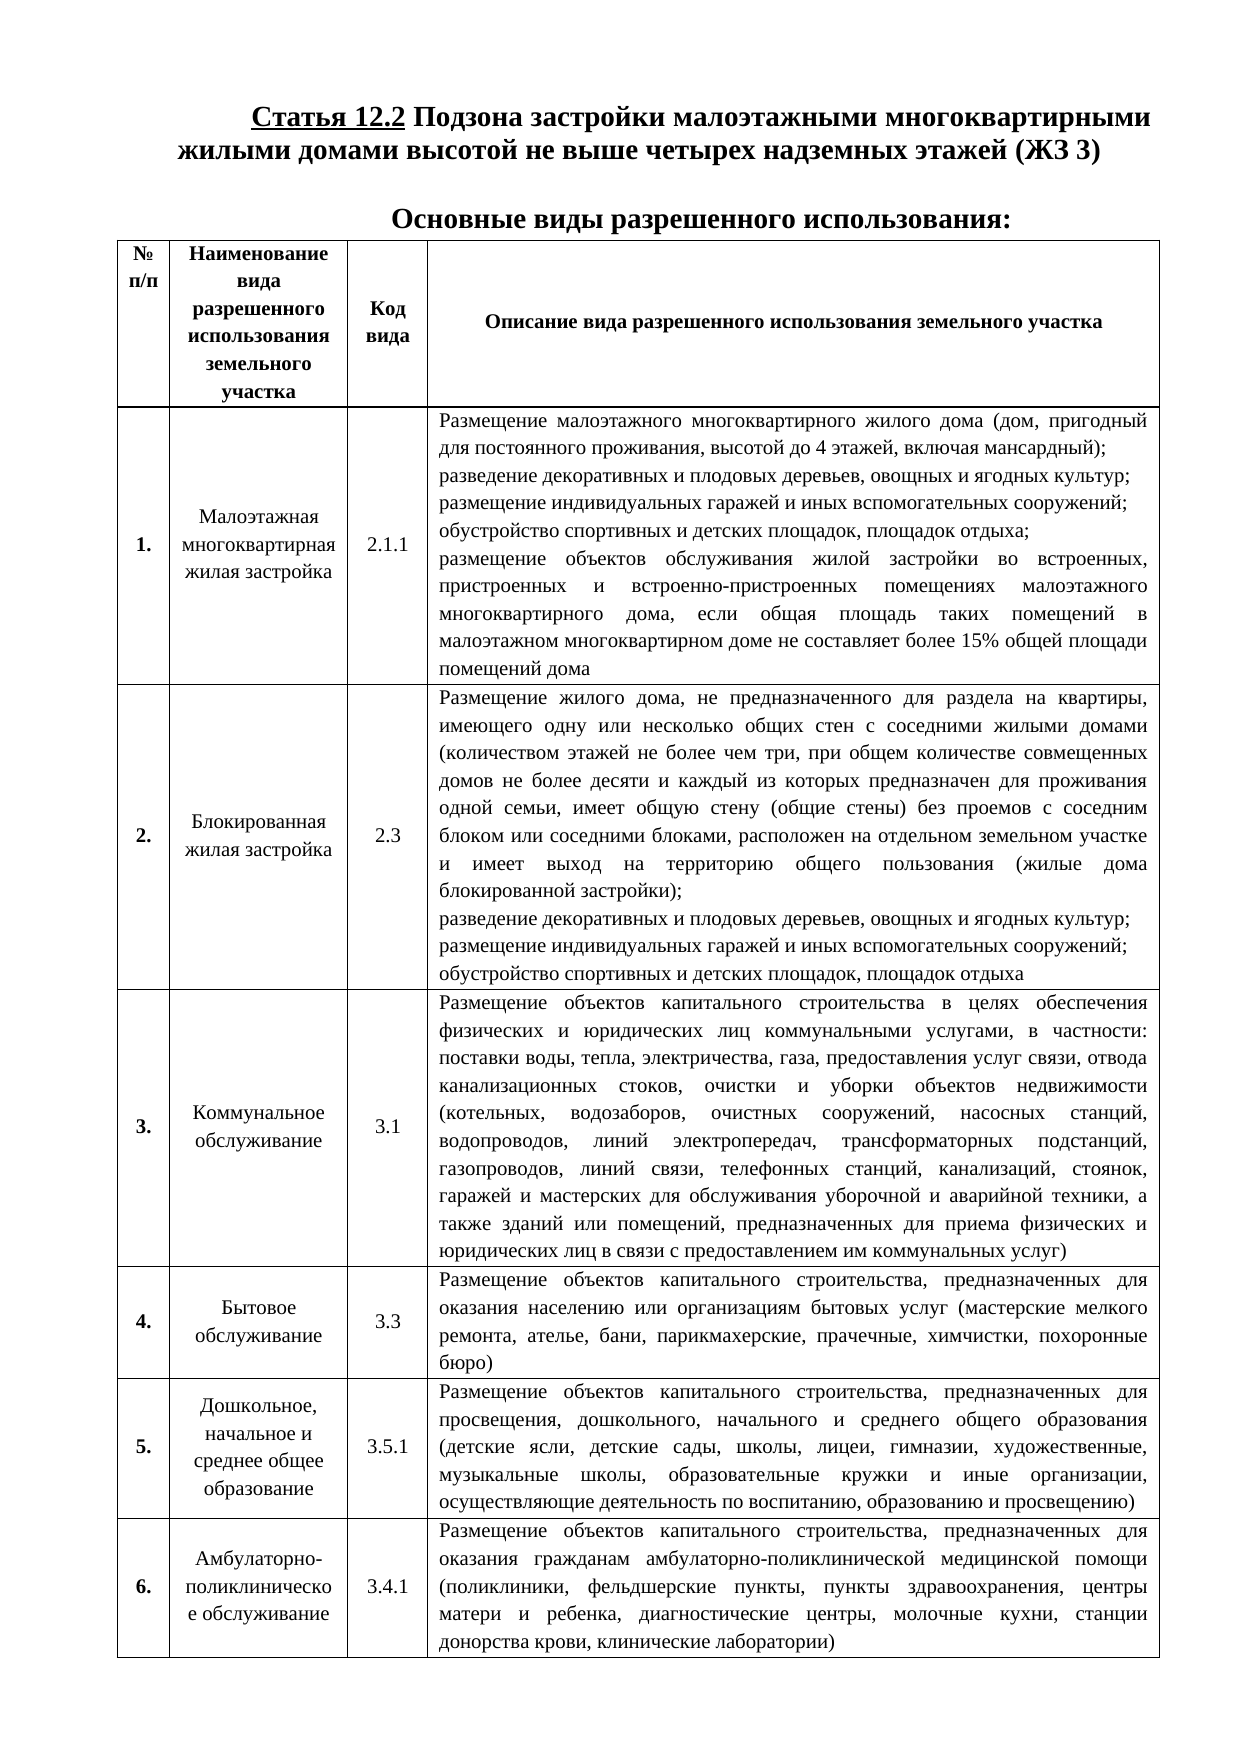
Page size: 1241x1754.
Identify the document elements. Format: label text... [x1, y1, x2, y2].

table_cell 2. [118, 685, 169, 989]
table_cell 4. [118, 1267, 169, 1378]
table_cell 2.3 [348, 685, 427, 989]
text Основные виды разрешенного использования: [251, 201, 1152, 234]
text Статья 12.2 Подзона застройки малоэтажными многоквартирными жилыми домами высотой не выше четырех надземных этажей (ЖЗ 3) [177, 99, 1152, 166]
table_cell 3. [118, 990, 169, 1266]
table_cell Размещение объектов капитального строительства, предназначенных для просвещения, дошкольного, начального и среднего общего образования (детские ясли, детские сады, школы, лицеи, гимназии, художественные, музыкальные школы, образовательные кружки и иные организации, осуществляющие деятельность по воспитанию, образованию и просвещению) [428, 1379, 1159, 1517]
table_header № п/п [118, 241, 169, 406]
table_cell Размещение объектов капитального строительства в целях обеспечения физических и юридических лиц коммунальными услугами, в частности: поставки воды, тепла, электричества, газа, предоставления услуг связи, отвода канализационных стоков, очистки и уборки объектов недвижимости (котельных, водозаборов, очистных сооружений, насосных станций, водопроводов, линий электропередач, трансформаторных подстанций, газопроводов, линий связи, телефонных станций, канализаций, стоянок, гаражей и мастерских для обслуживания уборочной и аварийной техники, а также зданий или помещений, предназначенных для приема физических и юридических лиц в связи с предоставлением им коммунальных услуг) [428, 990, 1159, 1266]
table_cell 3.1 [348, 990, 427, 1266]
table_cell Размещение жилого дома, не предназначенного для раздела на квартиры, имеющего одну или несколько общих стен с соседними жилыми домами (количеством этажей не более чем три, при общем количестве совмещенных домов не более десяти и каждый из которых предназначен для проживания одной семьи, имеет общую стену (общие стены) без проемов с соседним блоком или соседними блоками, расположен на отдельном земельном участке и имеет выход на территорию общего пользования (жилые дома блокированной застройки); разведение декоративных и плодовых деревьев, овощных и ягодных культур; размещение индивидуальных гаражей и иных вспомогательных сооружений; обустройство спортивных и детских площадок, площадок отдыха [428, 685, 1159, 989]
table_cell 6. [118, 1519, 169, 1657]
table_cell Блокированная жилая застройка [170, 685, 347, 989]
table_cell Малоэтажная многоквартирная жилая застройка [170, 408, 347, 684]
table_cell 3.4.1 [348, 1519, 427, 1657]
table_header Описание вида разрешенного использования земельного участка [428, 241, 1159, 406]
table_cell Размещение объектов капитального строительства, предназначенных для оказания населению или организациям бытовых услуг (мастерские мелкого ремонта, ателье, бани, парикмахерские, прачечные, химчистки, похоронные бюро) [428, 1267, 1159, 1378]
table_header Код вида [348, 241, 427, 406]
table_cell Размещение малоэтажного многоквартирного жилого дома (дом, пригодный для постоянного проживания, высотой до 4 этажей, включая мансардный); разведение декоративных и плодовых деревьев, овощных и ягодных культур; размещение индивидуальных гаражей и иных вспомогательных сооружений; обустройство спортивных и детских площадок, площадок отдыха; размещение объектов обслуживания жилой застройки во встроенных, пристроенных и встроенно-пристроенных помещениях малоэтажного многоквартирного дома, если общая площадь таких помещений в малоэтажном многоквартирном доме не составляет более 15% общей площади помещений дома [428, 408, 1159, 684]
table_cell 3.5.1 [348, 1379, 427, 1517]
table_cell 1. [118, 408, 169, 684]
table_cell Бытовое обслуживание [170, 1267, 347, 1378]
table_header Наименование вида разрешенного использования земельного участка [170, 241, 347, 406]
table_cell 2.1.1 [348, 408, 427, 684]
table_cell Коммунальное обслуживание [170, 990, 347, 1266]
table_cell Дошкольное, начальное и среднее общее образование [170, 1379, 347, 1517]
table_cell 5. [118, 1379, 169, 1517]
table_cell Амбулаторно-поликлиническое обслуживание [170, 1519, 347, 1657]
table_cell 3.3 [348, 1267, 427, 1378]
table_cell Размещение объектов капитального строительства, предназначенных для оказания гражданам амбулаторно-поликлинической медицинской помощи (поликлиники, фельдшерские пункты, пункты здравоохранения, центры матери и ребенка, диагностические центры, молочные кухни, станции донорства крови, клинические лаборатории) [428, 1519, 1159, 1657]
